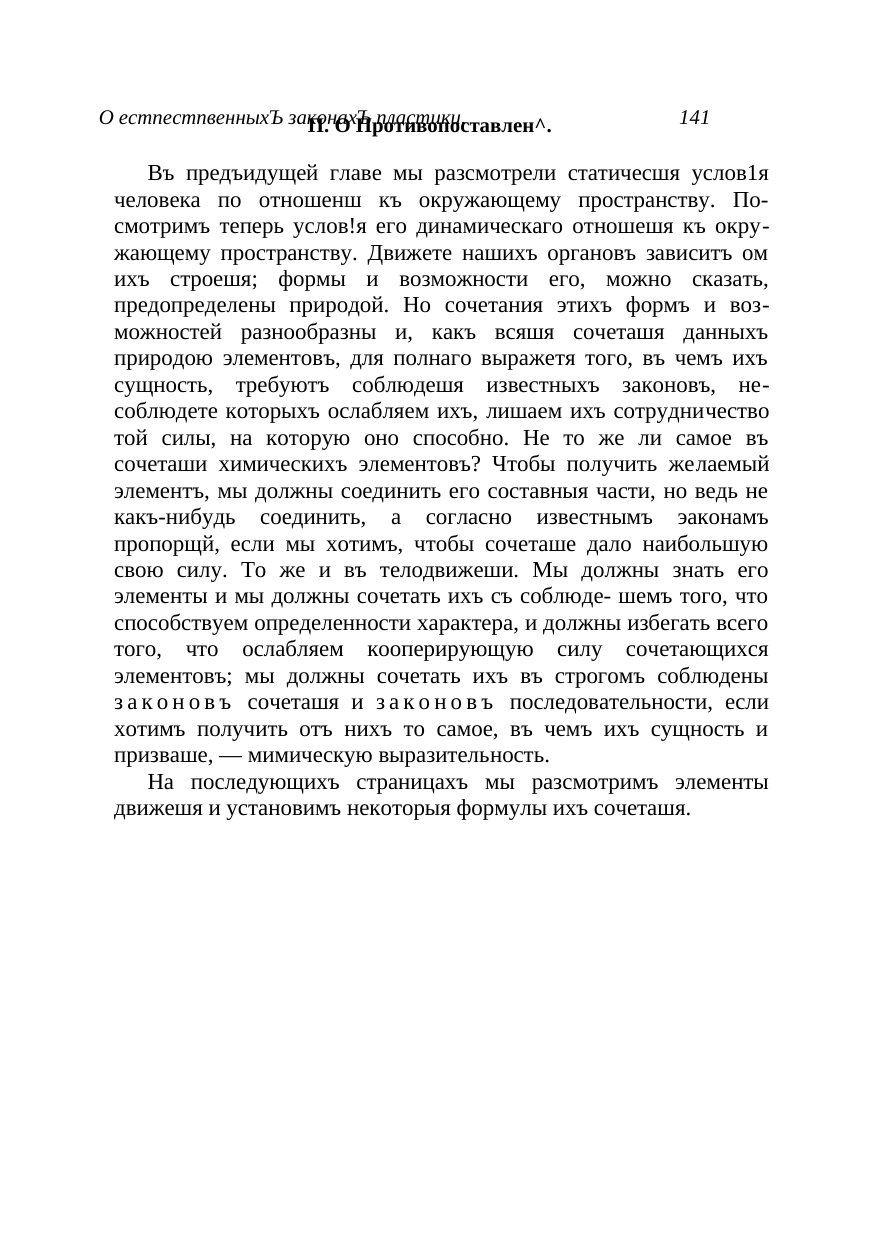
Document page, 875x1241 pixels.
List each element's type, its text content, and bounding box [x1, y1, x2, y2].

text На последующихъ страницахъ мы разсмотримъ элементы движешя и установимъ некоторыя формулы ихъ сочеташя. [114, 768, 769, 821]
text П. О Противопоставлен^. [308, 116, 771, 137]
text Въ предъидущей главе мы разсмотрели статичесшя услов1я человека по отношенш къ окружающему пространству. По- смотримъ теперь услов!я его динамическаго отношешя къ окружающему пространству. Движете нашихъ органовъ зависитъ ом ихъ строешя; формы и возможности его, можно сказать, предопределены природой. Но сочетания этихъ формъ и возможностей разнообразны и, какъ всяшя сочеташя данныхъ природою элементовъ, для полнаго выражетя того, въ чемъ ихъ сущность, требуютъ соблюдешя известныхъ законовъ, несоблюдете которыхъ ослабляем ихъ, лишаем ихъ сотрудничество той силы, на которую оно способно. Не то же ли самое въ сочеташи химическихъ элементовъ? Чтобы получить желаемый элементъ, мы должны соединить его составныя части, но ведь не какъ-нибудь соединить, а согласно известнымъ эаконамъ пропорщй, если мы хотимъ, чтобы сочеташе дало наибольшую свою силу. То же и въ телодвижеши. Мы должны знать его элементы и мы должны сочетать ихъ съ соблюде- шемъ того, что способствуем определенности характера, и должны избегать всего того, что ослабляем кооперирующую силу сочетающихся элементовъ; мы должны сочетать ихъ въ строгомъ соблюдены законовъ сочеташя и законовъ последовательности, если хотимъ получить отъ нихъ то самое, въ чемъ ихъ сущность и призваше, — мимическую выразительность. [114, 159, 769, 768]
